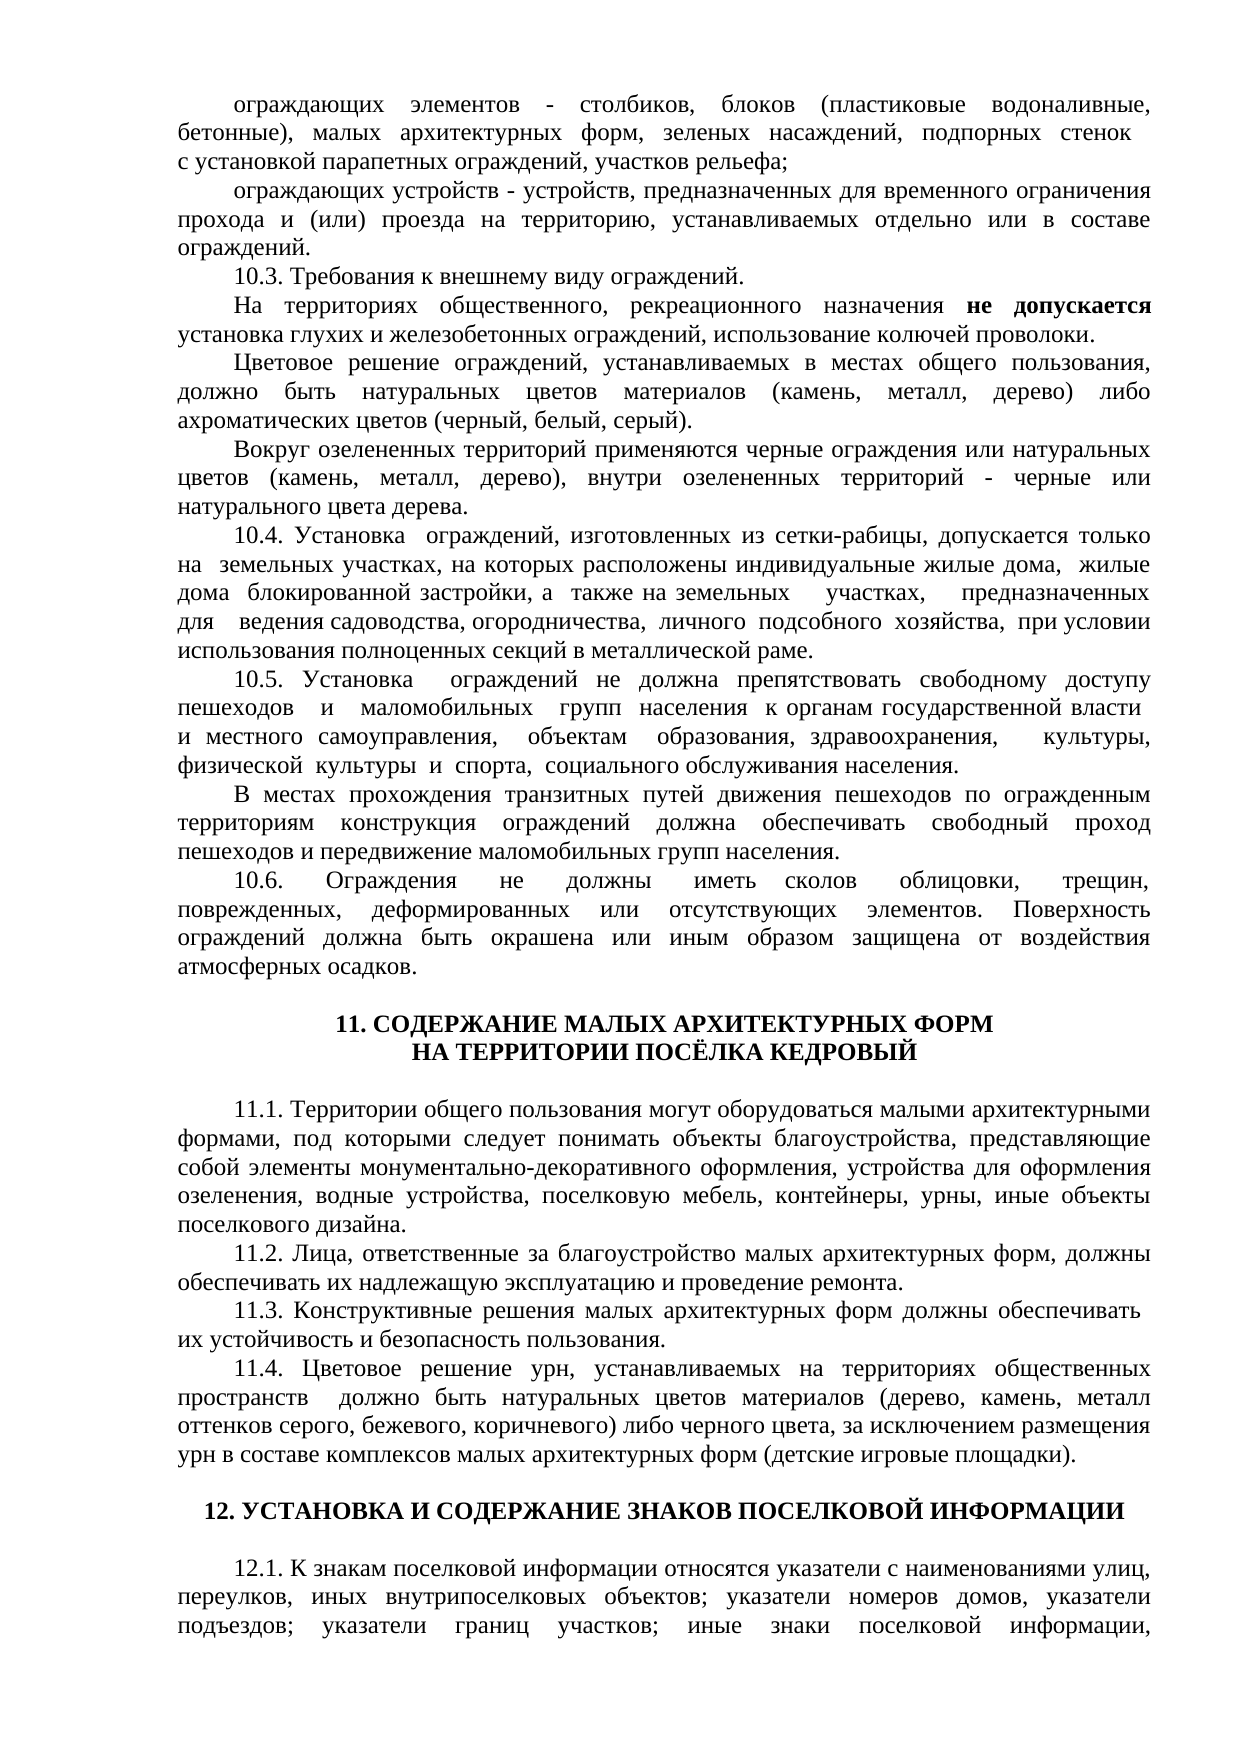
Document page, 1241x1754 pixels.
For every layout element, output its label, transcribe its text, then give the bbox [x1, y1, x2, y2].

text Цветовое решение ограждений, устанавливаемых в местах общего пользования, должно быть натуральных цветов материалов (камень, металл, дерево) либо ахроматических цветов (черный, белый, серый). [177, 347, 1152, 434]
text 11.3. Конструктивные решения малых архитектурных форм должны обеспечивать их устойчивость и безопасность пользования. [177, 1295, 1152, 1353]
text 10.5. Установка ограждений не должна препятствовать свободному доступу пешеходов и маломобильных групп населения к органам государственной власти и местного самоуправления, объектам образования, здравоохранения, культуры, физической культуры и спорта, социального обслуживания населения. [177, 664, 1152, 779]
text В местах прохождения транзитных путей движения пешеходов по огражденным территориям конструкция ограждений должна обеспечивать свободный проход пешеходов и передвижение маломобильных групп населения. [177, 779, 1152, 865]
text 10.3. Требования к внешнему виду ограждений. [177, 261, 1152, 290]
text 11. СОДЕРЖАНИЕ МАЛЫХ АРХИТЕКТУРНЫХ ФОРМ [177, 1009, 1152, 1037]
text 11.4. Цветовое решение урн, устанавливаемых на территориях общественных пространств должно быть натуральных цветов материалов (дерево, камень, металл оттенков серого, бежевого, коричневого) либо черного цвета, за исключением размещения урн в составе комплексов малых архитектурных форм (детские игровые площадки). [177, 1353, 1152, 1468]
text 10.4. Установка ограждений, изготовленных из сетки-рабицы, допускается только на земельных участках, на которых расположены индивидуальные жилые дома, жилые дома блокированной застройки, а также на земельных участках, предназначенных для ведения садоводства, огородничества, личного подсобного хозяйства, при условии использования полноценных секций в металлической раме. [177, 520, 1152, 664]
text ограждающих устройств - устройств, предназначенных для временного ограничения прохода и (или) проезда на территорию, устанавливаемых отдельно или в составе ограждений. [177, 175, 1152, 261]
text 10.6. Ограждения не должны иметь сколов облицовки, трещин, поврежденных, деформированных или отсутствующих элементов. Поверхность ограждений должна быть окрашена или иным образом защищена от воздействия атмосферных осадков. [177, 865, 1152, 980]
text 11.1. Территории общего пользования могут оборудоваться малыми архитектурными формами, под которыми следует понимать объекты благоустройства, представляющие собой элементы монументально-декоративного оформления, устройства для оформления озеленения, водные устройства, поселковую мебель, контейнеры, урны, иные объекты поселкового дизайна. [177, 1094, 1152, 1238]
text ограждающих элементов - столбиков, блоков (пластиковые водоналивные, бетонные), малых архитектурных форм, зеленых насаждений, подпорных стенок с установкой парапетных ограждений, участков рельефа; [177, 89, 1152, 175]
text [177, 1553, 1152, 1639]
text На территориях общественного, рекреационного назначения не допускается установка глухих и железобетонных ограждений, использование колючей проволоки. [177, 290, 1152, 347]
text 11.2. Лица, ответственные за благоустройство малых архитектурных форм, должны обеспечивать их надлежащую эксплуатацию и проведение ремонта. [177, 1238, 1152, 1295]
text 12. УСТАНОВКА И СОДЕРЖАНИЕ ЗНАКОВ ПОСЕЛКОВОЙ ИНФОРМАЦИИ [177, 1496, 1152, 1525]
text Вокруг озелененных территорий применяются черные ограждения или натуральных цветов (камень, металл, дерево), внутри озелененных территорий - черные или натурального цвета дерева. [177, 434, 1152, 520]
text НА ТЕРРИТОРИИ ПОСЁЛКА КЕДРОВЫЙ [177, 1037, 1152, 1066]
